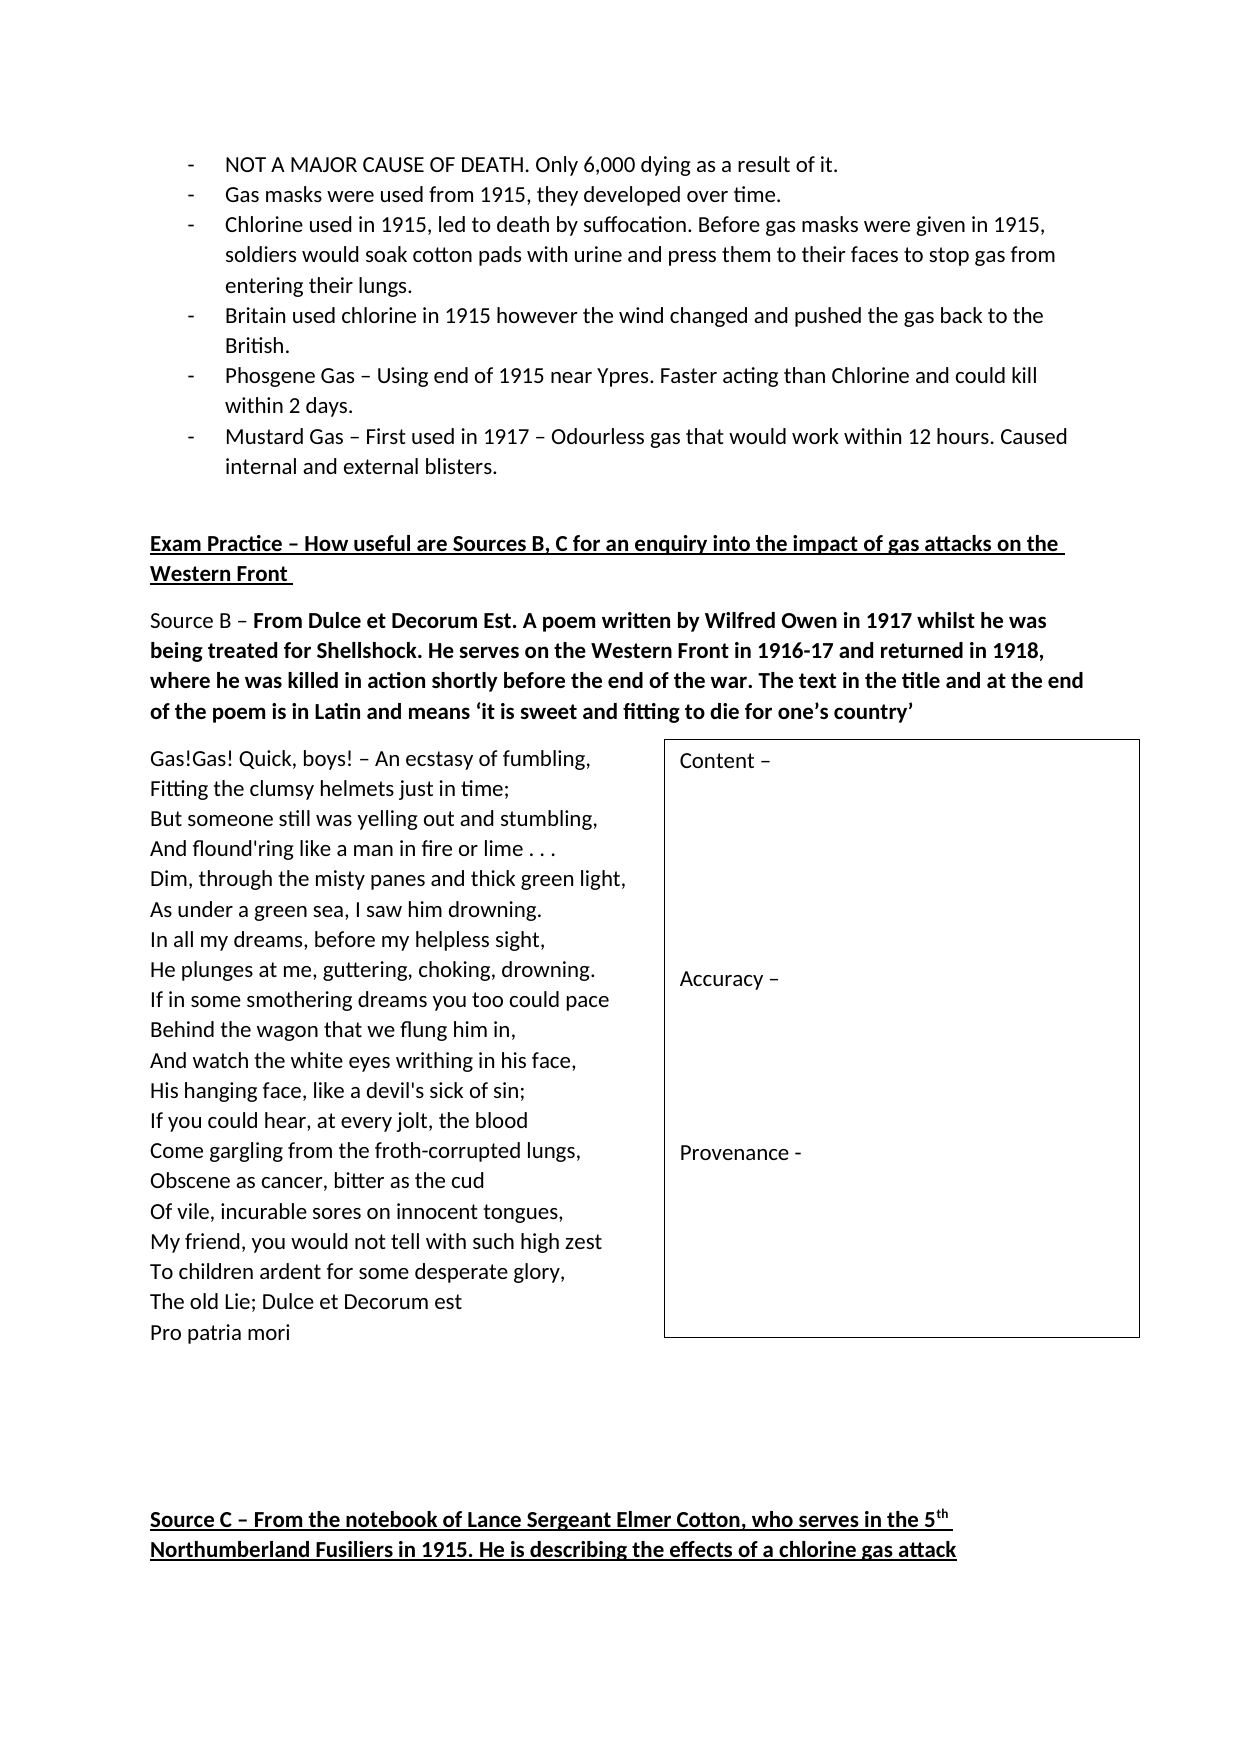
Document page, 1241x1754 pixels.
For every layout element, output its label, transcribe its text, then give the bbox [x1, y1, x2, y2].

list Mustard Gas – First used in 1917 – Odourless gas that would work within 12 hours. Caused internal and external blisters. [187, 422, 1090, 480]
list Gas masks were used from 1915, they developed over time. [187, 180, 1090, 208]
list Phosgene Gas – Using end of 1915 near Ypres. Faster acting than Chlorine and could kill within 2 days. [187, 361, 1090, 420]
list Britain used chlorine in 1915 however the wind changed and pushed the gas back to the British. [187, 301, 1090, 359]
text Exam Practice – How useful are Sources B, C for an enquiry into the impact of gas attacks on the Western Front [150, 529, 1090, 587]
text Source B – From Dulce et Decorum Est. A poem written by Wilfred Owen in 1917 whilst he was being treated for Shellshock. He serves on the Western Front in 1916-17 and returned in 1918, where he was killed in action shortly before the end of the war. The text in the title and at the end of the poem is in Latin and means ‘it is sweet and fitting to die for one’s country’ [150, 606, 1090, 725]
list NOT A MAJOR CAUSE OF DEATH. Only 6,000 dying as a result of it. [187, 150, 1090, 178]
text Source C – From the notebook of Lance Sergeant Elmer Cotton, who serves in the 5th Northumberland Fusiliers in 1915. He is describing the effects of a chlorine gas attack [150, 1505, 1090, 1563]
text Gas!Gas! Quick, boys! – An ecstasy of fumbling, Fitting the clumsy helmets just in time; But someone still was yelling out and stumbling, And flound'ring like a man in fire or lime . . . Dim, through the misty panes and thick green light, As under a green sea, I saw him drowning. In all my dreams, before my helpless sight, He plunges at me, guttering, choking, drowning. If in some smothering dreams you too could pace Behind the wagon that we flung him in, And watch the white eyes writhing in his face, His hanging face, like a devil's sick of sin; If you could hear, at every jolt, the blood Come gargling from the froth-corrupted lungs, Obscene as cancer, bitter as the cud Of vile, incurable sores on innocent tongues, My friend, you would not tell with such high zest To children ardent for some desperate glory, The old Lie; Dulce et Decorum est Pro patria mori [150, 744, 1090, 1346]
list Chlorine used in 1915, led to death by suffocation. Before gas masks were given in 1915, soldiers would soak cotton pads with urine and press them to their faces to stop gas from entering their lungs. [187, 210, 1090, 299]
